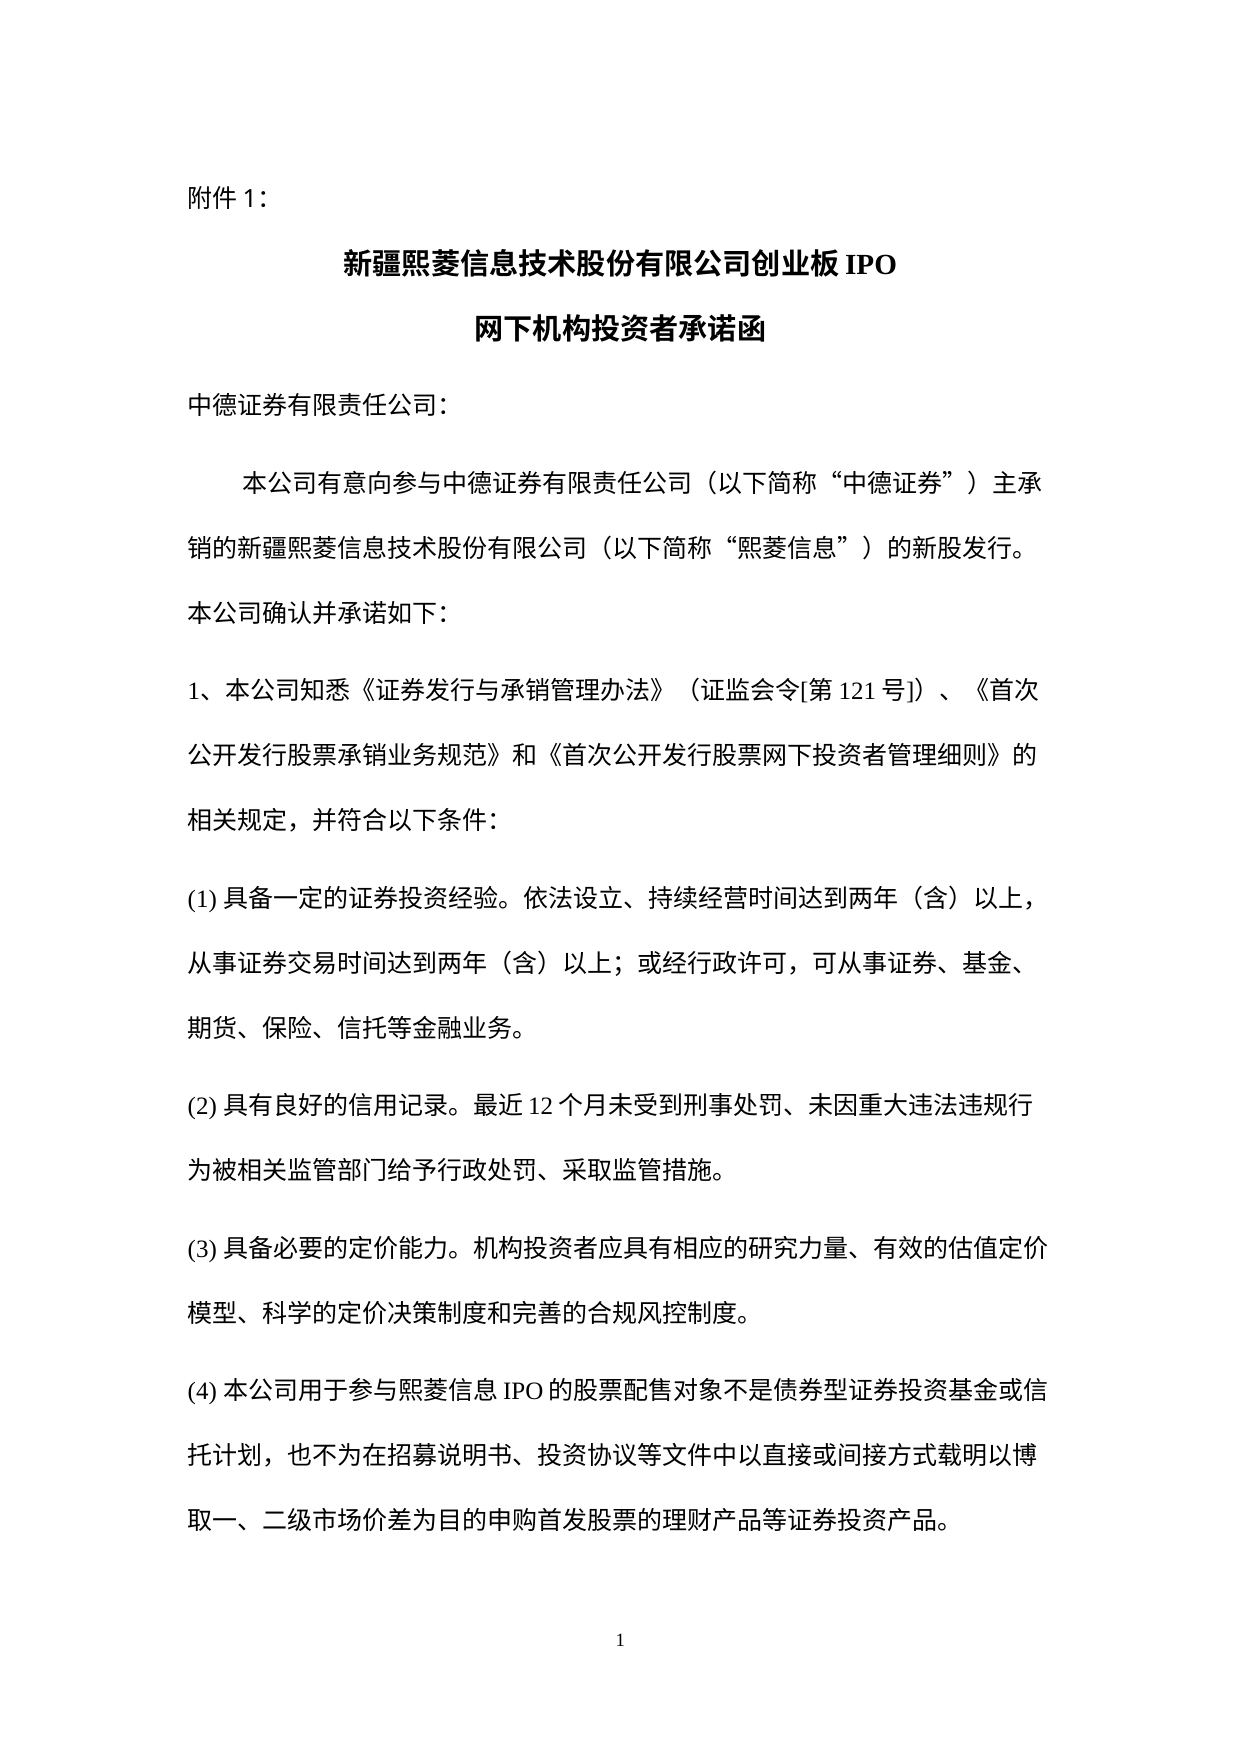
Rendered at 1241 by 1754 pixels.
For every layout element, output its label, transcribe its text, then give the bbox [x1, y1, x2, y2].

text (1) 具备一定的证券投资经验。依法设立、持续经营时间达到两年（含）以上，从事证券交易时间达到两年（含）以上；或经行政许可，可从事证券、基金、期货、保险、信托等金融业务。 [187, 864, 1053, 1059]
text (2) 具有良好的信用记录。最近12个月未受到刑事处罚、未因重大违法违规行为被相关监管部门给予行政处罚、采取监管措施。 [187, 1071, 1053, 1201]
text 附件1： [187, 164, 1053, 229]
text 本公司有意向参与中德证券有限责任公司（以下简称“中德证券”）主承销的新疆熙菱信息技术股份有限公司（以下简称“熙菱信息”）的新股发行。本公司确认并承诺如下： [187, 449, 1053, 644]
text 新疆熙菱信息技术股份有限公司创业板IPO [187, 229, 1053, 294]
text 网下机构投资者承诺函 [187, 294, 1053, 359]
text (4) 本公司用于参与熙菱信息IPO的股票配售对象不是债券型证券投资基金或信托计划，也不为在招募说明书、投资协议等文件中以直接或间接方式载明以博取一、二级市场价差为目的申购首发股票的理财产品等证券投资产品。 [187, 1356, 1053, 1551]
text 1、本公司知悉《证券发行与承销管理办法》（证监会令[第121号]）、《首次公开发行股票承销业务规范》和《首次公开发行股票网下投资者管理细则》的相关规定，并符合以下条件： [187, 656, 1053, 851]
text (3) 具备必要的定价能力。机构投资者应具有相应的研究力量、有效的估值定价模型、科学的定价决策制度和完善的合规风控制度。 [187, 1214, 1053, 1344]
text 中德证券有限责任公司： [187, 371, 1053, 436]
